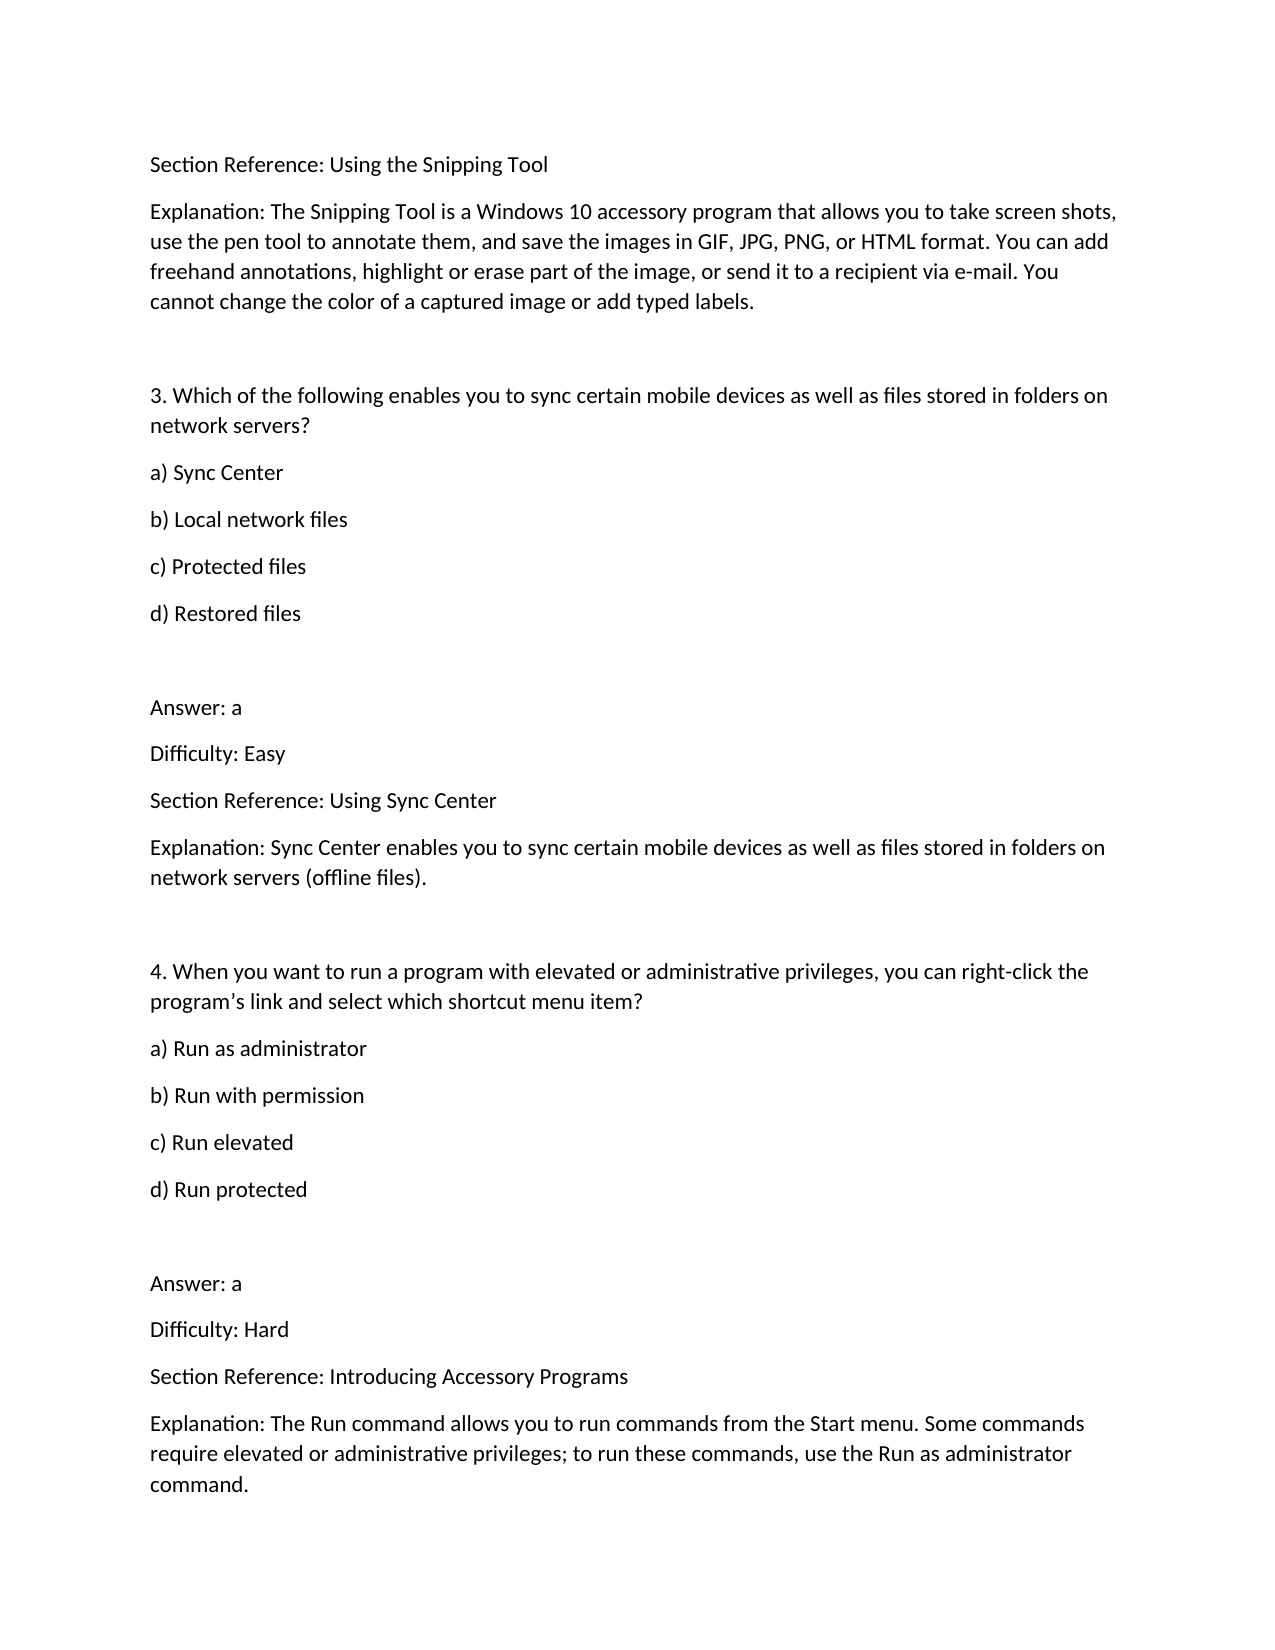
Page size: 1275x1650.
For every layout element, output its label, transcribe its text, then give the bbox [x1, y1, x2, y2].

text Answer: a [150, 693, 1125, 721]
text Section Reference: Using the Snipping Tool [150, 150, 1125, 178]
text Answer: a [150, 1269, 1125, 1297]
text 4. When you want to run a program with elevated or administrative privileges, you can right-click the program’s link and select which shortcut menu item? [150, 957, 1125, 1016]
text Explanation: Sync Center enables you to sync certain mobile devices as well as files stored in folders on network servers (offline files). [150, 833, 1125, 892]
text d) Run protected [150, 1175, 1125, 1203]
text c) Protected files [150, 552, 1125, 580]
text Section Reference: Introducing Accessory Programs [150, 1362, 1125, 1391]
text 3. Which of the following enables you to sync certain mobile devices as well as files stored in folders on network servers? [150, 381, 1125, 439]
text Explanation: The Run command allows you to run commands from the Start menu. Some commands require elevated or administrative privileges; to run these commands, use the Run as administrator command. [150, 1409, 1125, 1498]
text b) Run with permission [150, 1081, 1125, 1109]
text Difficulty: Hard [150, 1316, 1125, 1344]
text b) Local network files [150, 505, 1125, 533]
text d) Restored files [150, 599, 1125, 627]
text a) Sync Center [150, 458, 1125, 486]
text a) Run as administrator [150, 1034, 1125, 1062]
text c) Run elevated [150, 1128, 1125, 1156]
text Explanation: The Snipping Tool is a Windows 10 accessory program that allows you to take screen shots, use the pen tool to annotate them, and save the images in GIF, JPG, PNG, or HTML format. You can add freehand annotations, highlight or erase part of the image, or send it to a recipient via e-mail. You cannot change the color of a captured image or add typed labels. [150, 197, 1125, 316]
text Section Reference: Using Sync Center [150, 786, 1125, 814]
text Difficulty: Easy [150, 739, 1125, 768]
